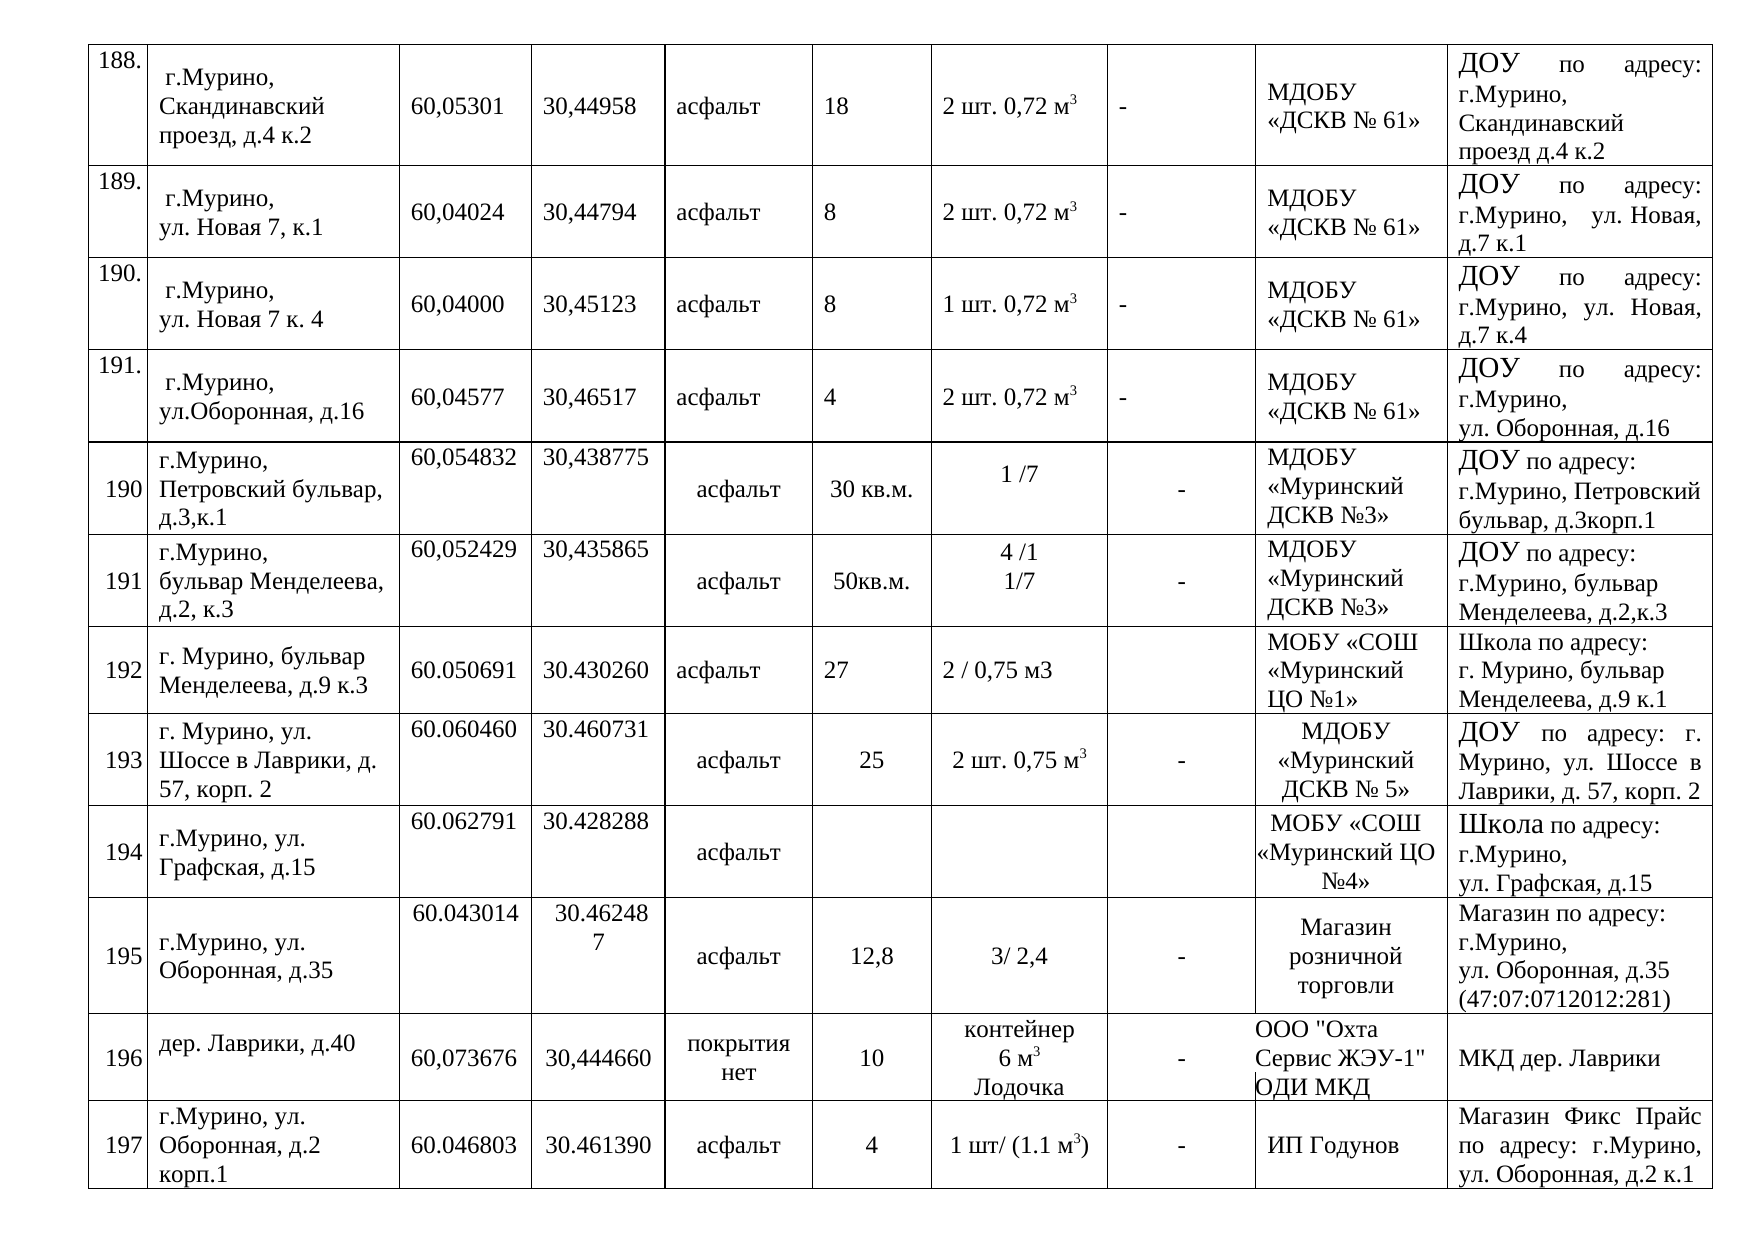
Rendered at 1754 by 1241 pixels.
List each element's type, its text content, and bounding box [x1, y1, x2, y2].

table_cell 30,435865 [532, 535, 664, 626]
table_cell МДОБУ «ДСКВ № 61» [1256, 45, 1447, 165]
table_cell 30,46517 [532, 350, 664, 441]
table_cell Школа по адресу: г.Мурино, ул. Графская, д.15 [1448, 806, 1712, 897]
table_cell ДОУ по адресу: г.Мурино, ул. Новая, д.7 к.4 [1448, 258, 1712, 349]
table_cell МКД дер. Лаврики [1448, 1014, 1712, 1100]
table_cell дер. Лаврики, д.40 [148, 1014, 399, 1100]
table_cell г.Мурино, Скандинавский проезд, д.4 к.2 [148, 45, 399, 165]
table_cell г.Мурино, ул. Новая 7 к. 4 [148, 258, 399, 349]
table_cell асфальт [666, 45, 812, 165]
table_cell асфальт [666, 166, 812, 257]
table_cell покрытия нет [666, 1014, 812, 1100]
table_cell 197 [89, 1101, 147, 1188]
table_cell МДОБУ «Муринский ДСКВ № 5» [1256, 714, 1447, 805]
table_cell 25 [813, 714, 931, 805]
table_cell 27 [813, 627, 931, 713]
table_cell - [1108, 45, 1255, 165]
table_cell 60,04577 [400, 350, 531, 441]
table_cell МДОБУ «ДСКВ № 61» [1256, 350, 1447, 441]
table_cell 2 шт. 0,72 м3 [932, 166, 1107, 257]
table_cell 60.062791 [400, 806, 531, 897]
table_cell [813, 806, 931, 897]
table_cell 2 шт. 0,72 м3 [932, 45, 1107, 165]
table_cell - [1108, 1014, 1255, 1100]
table_cell 2 шт. 0,72 м3 [932, 350, 1107, 441]
table_cell асфальт [666, 898, 812, 1013]
table_cell 30.460731 [532, 714, 664, 805]
table_cell 2 шт. 0,75 м3 [932, 714, 1107, 805]
table_cell 30.428288 [532, 806, 664, 897]
table_cell [89, 258, 147, 349]
table_cell г. Мурино, ул. Шоссе в Лаврики, д. 57, корп. 2 [148, 714, 399, 805]
table_cell асфальт [666, 258, 812, 349]
table_cell 4 [813, 350, 931, 441]
table_cell г.Мурино, бульвар Менделеева, д.2, к.3 [148, 535, 399, 626]
table_cell 50кв.м. [813, 535, 931, 626]
table_cell 30.430260 [532, 627, 664, 713]
table_cell 30,44794 [532, 166, 664, 257]
table_cell 60,04000 [400, 258, 531, 349]
table_cell г.Мурино, ул. Оборонная, д.35 [148, 898, 399, 1013]
table_cell [932, 806, 1107, 897]
table_cell МДОБУ «Муринский ДСКВ №3» [1256, 535, 1447, 626]
table_cell - [1108, 714, 1255, 805]
table_cell асфальт [666, 627, 812, 713]
table_cell г.Мурино, ул.Оборонная, д.16 [148, 350, 399, 441]
table_cell МОБУ «СОШ «Муринский ЦО №1» [1256, 627, 1447, 713]
table_cell ДОУ по адресу: г.Мурино, ул. Новая, д.7 к.1 [1448, 166, 1712, 257]
table_cell 4 [813, 1101, 931, 1188]
table_cell Школа по адресу: г. Мурино, бульвар Менделеева, д.9 к.1 [1448, 627, 1712, 713]
table_cell - [1108, 166, 1255, 257]
table_cell ООО "Охта Сервис ЖЭУ-1" ОДИ МКД [1256, 1014, 1447, 1100]
table_cell 1 /7 [932, 443, 1107, 533]
table_cell [1108, 627, 1255, 713]
table_cell 12,8 [813, 898, 931, 1013]
table_cell 4 /1 1/7 [932, 535, 1107, 626]
table_cell асфальт [666, 443, 812, 533]
table_cell - [1108, 1101, 1255, 1188]
table_cell ДОУ по адресу: г.Мурино, ул. Оборонная, д.16 [1448, 350, 1712, 441]
table_cell 30.462487 [532, 898, 664, 1013]
table_cell 10 [813, 1014, 931, 1100]
table_cell асфальт [666, 350, 812, 441]
table_cell 192 [89, 627, 147, 713]
table_cell 8 [813, 258, 931, 349]
table_cell [89, 45, 147, 165]
table_cell 60,052429 [400, 535, 531, 626]
table_cell г.Мурино, ул. Графская, д.15 [148, 806, 399, 897]
table_cell асфальт [666, 714, 812, 805]
table_cell 190 [89, 443, 147, 533]
table_cell 2 / 0,75 м3 [932, 627, 1107, 713]
table_cell 30,45123 [532, 258, 664, 349]
table_cell 30,438775 [532, 443, 664, 533]
table_cell [89, 350, 147, 441]
table_cell ДОУ по адресу: г.Мурино, Петровский бульвар, д.3корп.1 [1448, 443, 1712, 533]
table_cell 196 [89, 1014, 147, 1100]
table_cell Магазин по адресу: г.Мурино, ул. Оборонная, д.35 (47:07:0712012:281) [1448, 898, 1712, 1013]
table_cell 30,44958 [532, 45, 664, 165]
table_cell Магазин Фикс Прайс по адресу: г.Мурино, ул. Оборонная, д.2 к.1 [1448, 1101, 1712, 1188]
table_cell г. Мурино, бульвар Менделеева, д.9 к.3 [148, 627, 399, 713]
table_cell асфальт [666, 535, 812, 626]
table_cell МДОБУ «ДСКВ № 61» [1256, 258, 1447, 349]
table_cell 194 [89, 806, 147, 897]
table_cell - [1108, 258, 1255, 349]
table_cell 60.046803 [400, 1101, 531, 1188]
table_cell 60,04024 [400, 166, 531, 257]
table_cell 1 шт. 0,72 м3 [932, 258, 1107, 349]
table_cell асфальт [666, 806, 812, 897]
table_cell [89, 166, 147, 257]
table_cell 191 [89, 535, 147, 626]
table_cell ИП Годунов [1256, 1101, 1447, 1188]
table_cell 60.060460 [400, 714, 531, 805]
table_cell г.Мурино, ул. Оборонная, д.2 корп.1 [148, 1101, 399, 1188]
table_cell - [1108, 350, 1255, 441]
table_cell 1 шт/ (1.1 м3) [932, 1101, 1107, 1188]
table_cell ДОУ по адресу: г.Мурино, Скандинавский проезд д.4 к.2 [1448, 45, 1712, 165]
table_cell 60,05301 [400, 45, 531, 165]
table_cell 60.043014 [400, 898, 531, 1013]
table_cell 30,444660 [532, 1014, 664, 1100]
table_cell - [1108, 535, 1255, 626]
table_cell 60,054832 [400, 443, 531, 533]
table_cell контейнер 6 м3 Лодочка [932, 1014, 1107, 1100]
table_cell 3/ 2,4 [932, 898, 1107, 1013]
table_cell асфальт [666, 1101, 812, 1188]
table_cell 193 [89, 714, 147, 805]
table_cell 8 [813, 166, 931, 257]
table_cell 195 [89, 898, 147, 1013]
table_cell [1108, 806, 1255, 897]
table_cell Магазин розничной торговли [1256, 898, 1447, 1013]
table_cell 18 [813, 45, 931, 165]
table_cell г.Мурино, ул. Новая 7, к.1 [148, 166, 399, 257]
table_cell 30 кв.м. [813, 443, 931, 533]
table_cell г.Мурино, Петровский бульвар, д.3,к.1 [148, 443, 399, 533]
table_cell - [1108, 443, 1255, 533]
table_cell 60.050691 [400, 627, 531, 713]
table_cell - [1108, 898, 1255, 1013]
table_cell ДОУ по адресу: г.Мурино, бульвар Менделеева, д.2,к.3 [1448, 535, 1712, 626]
table_cell МДОБУ «Муринский ДСКВ №3» [1256, 443, 1447, 533]
table_cell 60,073676 [400, 1014, 531, 1100]
table_cell ДОУ по адресу: г. Мурино, ул. Шоссе в Лаврики, д. 57, корп. 2 [1448, 714, 1712, 805]
table_cell МОБУ «СОШ «Муринский ЦО №4» [1256, 806, 1447, 897]
table_cell МДОБУ «ДСКВ № 61» [1256, 166, 1447, 257]
table_cell 30.461390 [532, 1101, 664, 1188]
